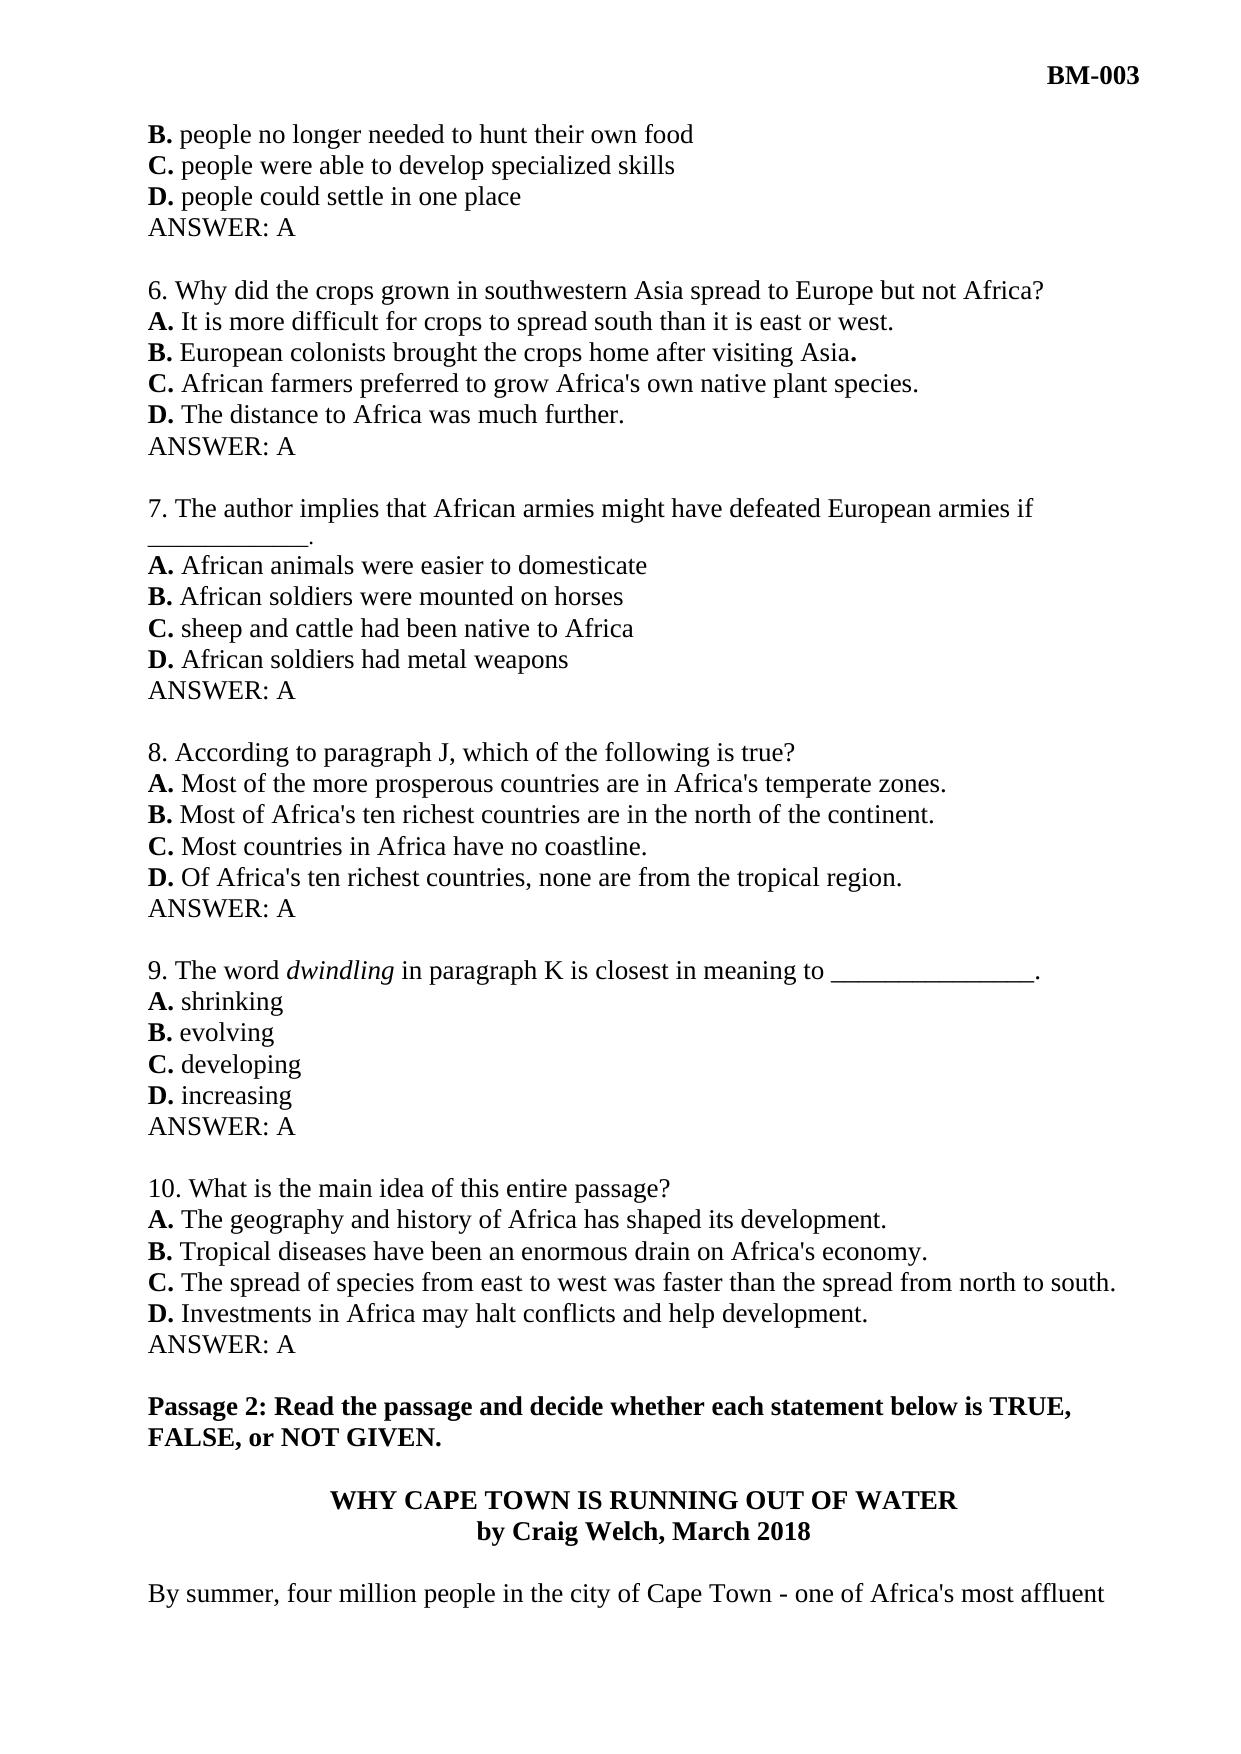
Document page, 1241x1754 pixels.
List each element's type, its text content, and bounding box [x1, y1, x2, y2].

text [148, 1546, 1140, 1608]
text 10. What is the main idea of this entire passage? A. The geography and history of Africa has shaped its development. B. Tropical diseases have been an enormous drain on Africa's economy. C. The spread of species from east to west was faster than the spread from north to south. D. Investments in Africa may halt conflicts and help development. [148, 1141, 1140, 1328]
text 8. According to paragraph J, which of the following is true? A. Most of the more prosperous countries are in Africa's temperate zones. [148, 705, 1140, 798]
text ANSWER: A [148, 674, 1140, 705]
text B. evolving C. developing D. increasing ANSWER: A [148, 1017, 1140, 1141]
text 6. Why did the crops grown in southwestern Asia spread to Europe but not Africa? A. It is more difficult for crops to spread south than it is east or west. B. European colonists brought the crops home after visiting Asia. C. African farmers preferred to grow Africa's own native plant species. D. The distance to Africa was much further. [148, 243, 1140, 429]
text 7. The author implies that African armies might have defeated European armies if ______________. A. African animals were easier to domesticate B. African soldiers were mounted on horses C. sheep and cattle had been native to Africa D. African soldiers had metal weapons [148, 461, 1140, 674]
text 9. The word dwindling in paragraph K is closest in meaning to _______________. A. shrinking [148, 954, 1140, 1017]
text ANSWER: A [148, 429, 1140, 461]
text ANSWER: A [148, 212, 1140, 243]
text B. Most of Africa's ten richest countries are in the north of the continent. C. Most countries in Africa have no coastline. D. Of Africa's ten richest countries, none are from the tropical region. ANSWER: A [148, 798, 1140, 923]
text ANSWER: A [148, 1328, 1140, 1359]
text WHY CAPE TOWN IS RUNNING OUT OF WATER by Craig Welch, March 2018 [148, 1484, 1140, 1546]
text B. people no longer needed to hunt their own food C. people were able to develop specialized skills D. people could settle in one place [148, 118, 1140, 212]
text Passage 2: Read the passage and decide whether each statement below is TRUE, FALSE, or NOT GIVEN. [148, 1390, 1140, 1484]
